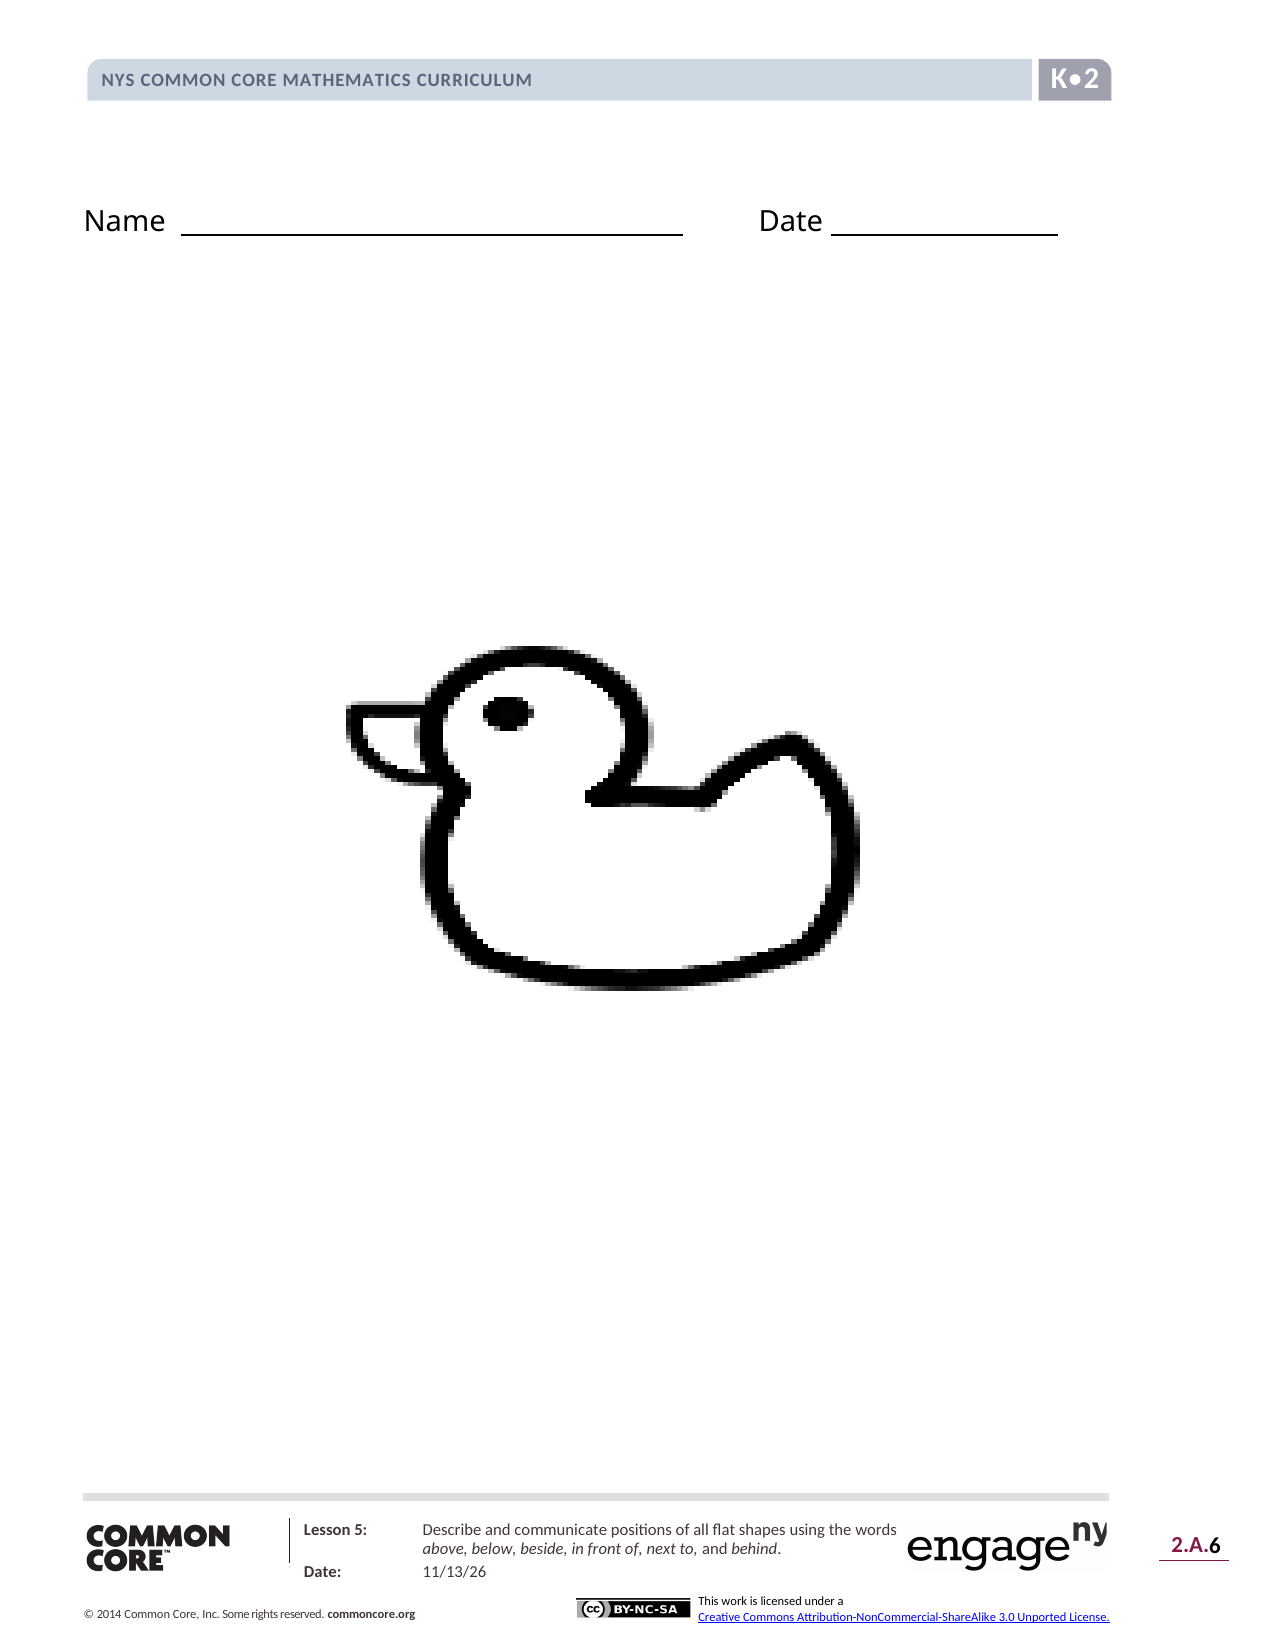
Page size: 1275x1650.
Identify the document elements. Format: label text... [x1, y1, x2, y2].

picture [574, 1598, 691, 1618]
picture [906, 1518, 1107, 1573]
picture [346, 646, 860, 991]
text Name Date [83, 200, 1108, 240]
picture [81, 1519, 234, 1577]
